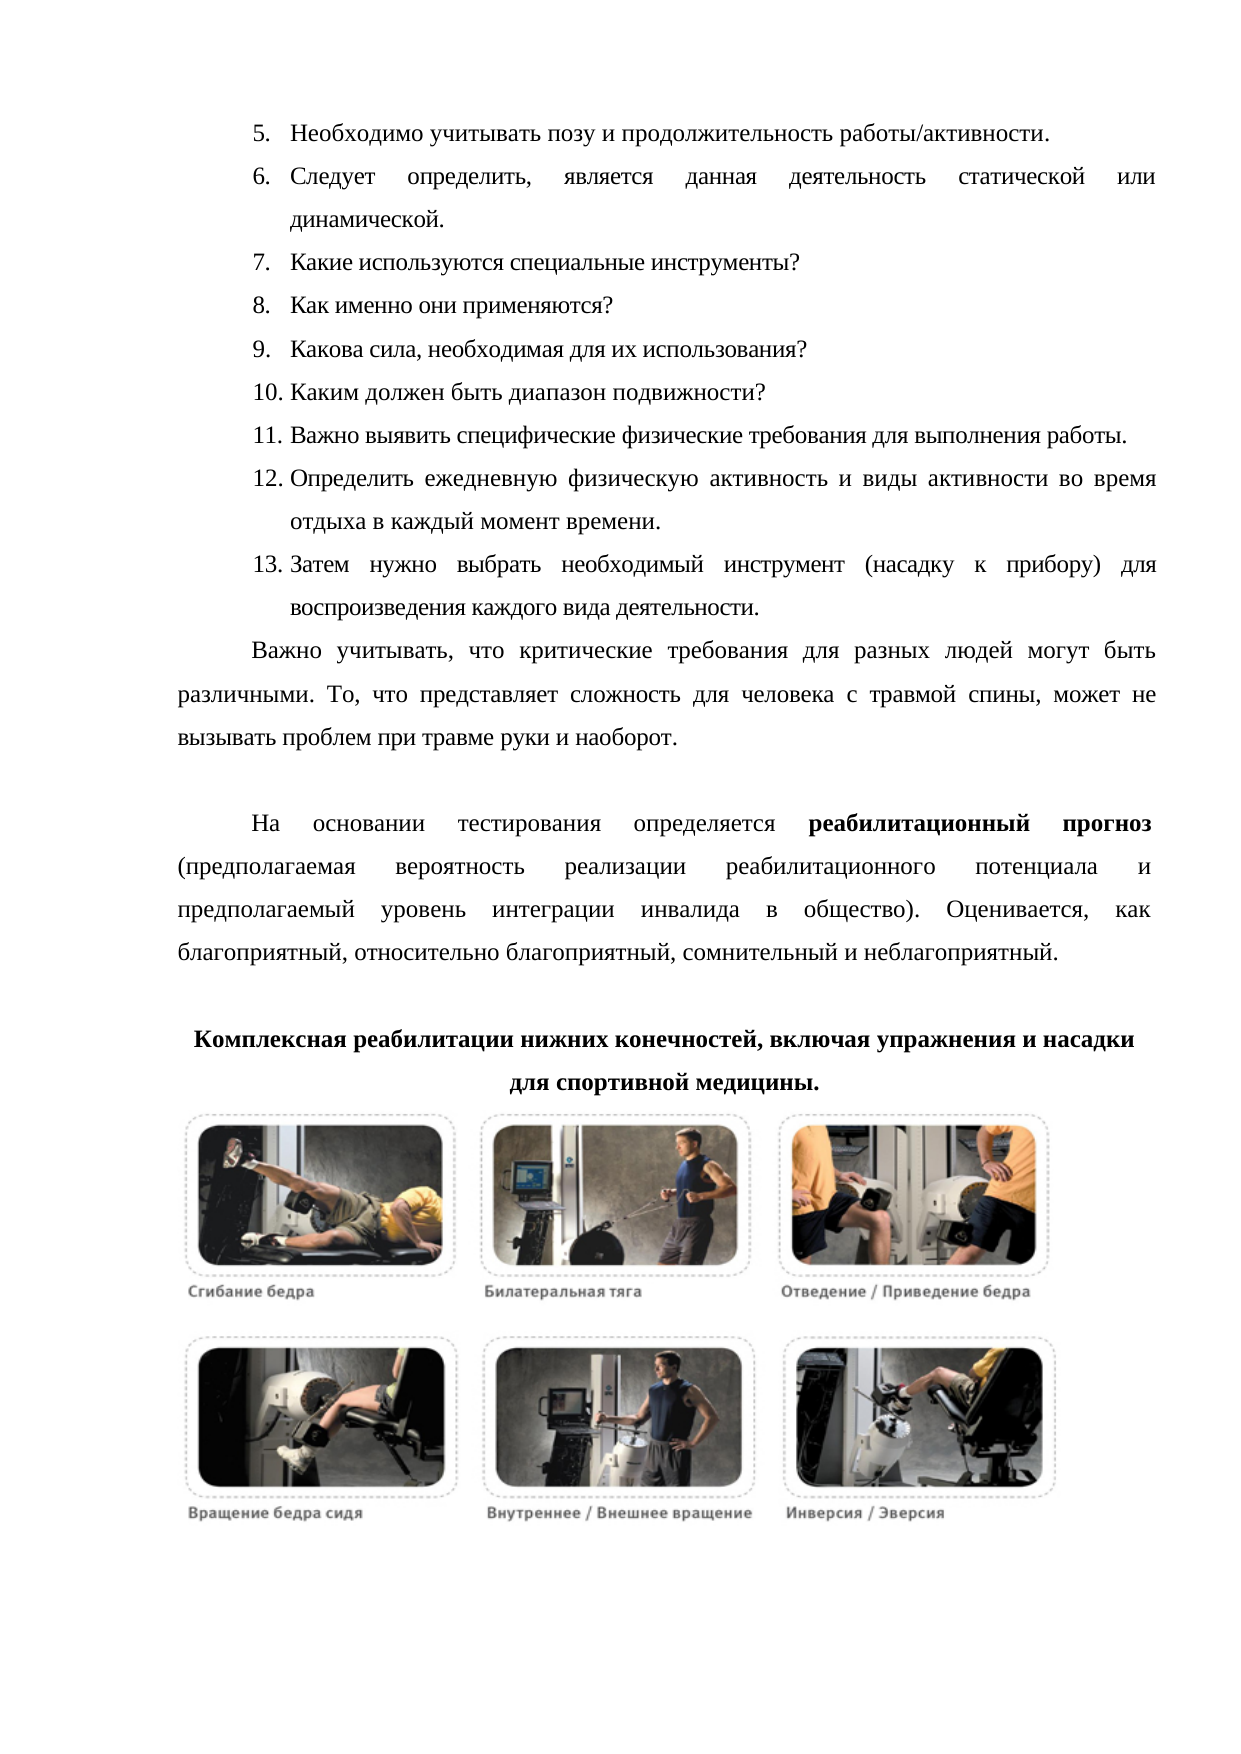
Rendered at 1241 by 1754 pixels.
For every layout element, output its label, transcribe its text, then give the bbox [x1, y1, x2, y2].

list Каким должен быть диапазон подвижности? [252, 377, 1156, 406]
list Затем нужно выбрать необходимый инструмент (насадку к прибору) для воспроизведения каждого вида деятельности. [252, 549, 1157, 621]
list Какие используются специальные инструменты? [252, 247, 1156, 276]
list Какова сила, необходимая для их использования? [252, 334, 1156, 362]
picture [177, 1110, 1054, 1306]
list Следует определить, является данная деятельность статической или динамической. [252, 161, 1156, 233]
text На основании тестирования определяется реабилитационный прогноз (предполагаемая вероятность реализации реабилитационного потенциала и предполагаемый уровень интеграции инвалида в общество). Оценивается, как благоприятный, относительно благоприятный, сомнительный и неблагоприятный. [177, 808, 1152, 966]
text Важно учитывать, что критические требования для разных людей могут быть различными. То, что представляет сложность для человека с травмой спины, может не вызывать проблем при травме руки и наоборот. [177, 636, 1157, 751]
list Важно выявить специфические физические требования для выполнения работы. [252, 420, 1157, 449]
list Необходимо учитывать позу и продолжительность работы/активности. [252, 118, 1156, 147]
list Определить ежедневную физическую активность и виды активности во время отдыха в каждый момент времени. [252, 463, 1157, 535]
list Как именно они применяются? [252, 291, 1156, 319]
text Комплексная реабилитации нижних конечностей, включая упражнения и насадки для спортивной медицины. [177, 1024, 1152, 1096]
picture [177, 1330, 1062, 1526]
